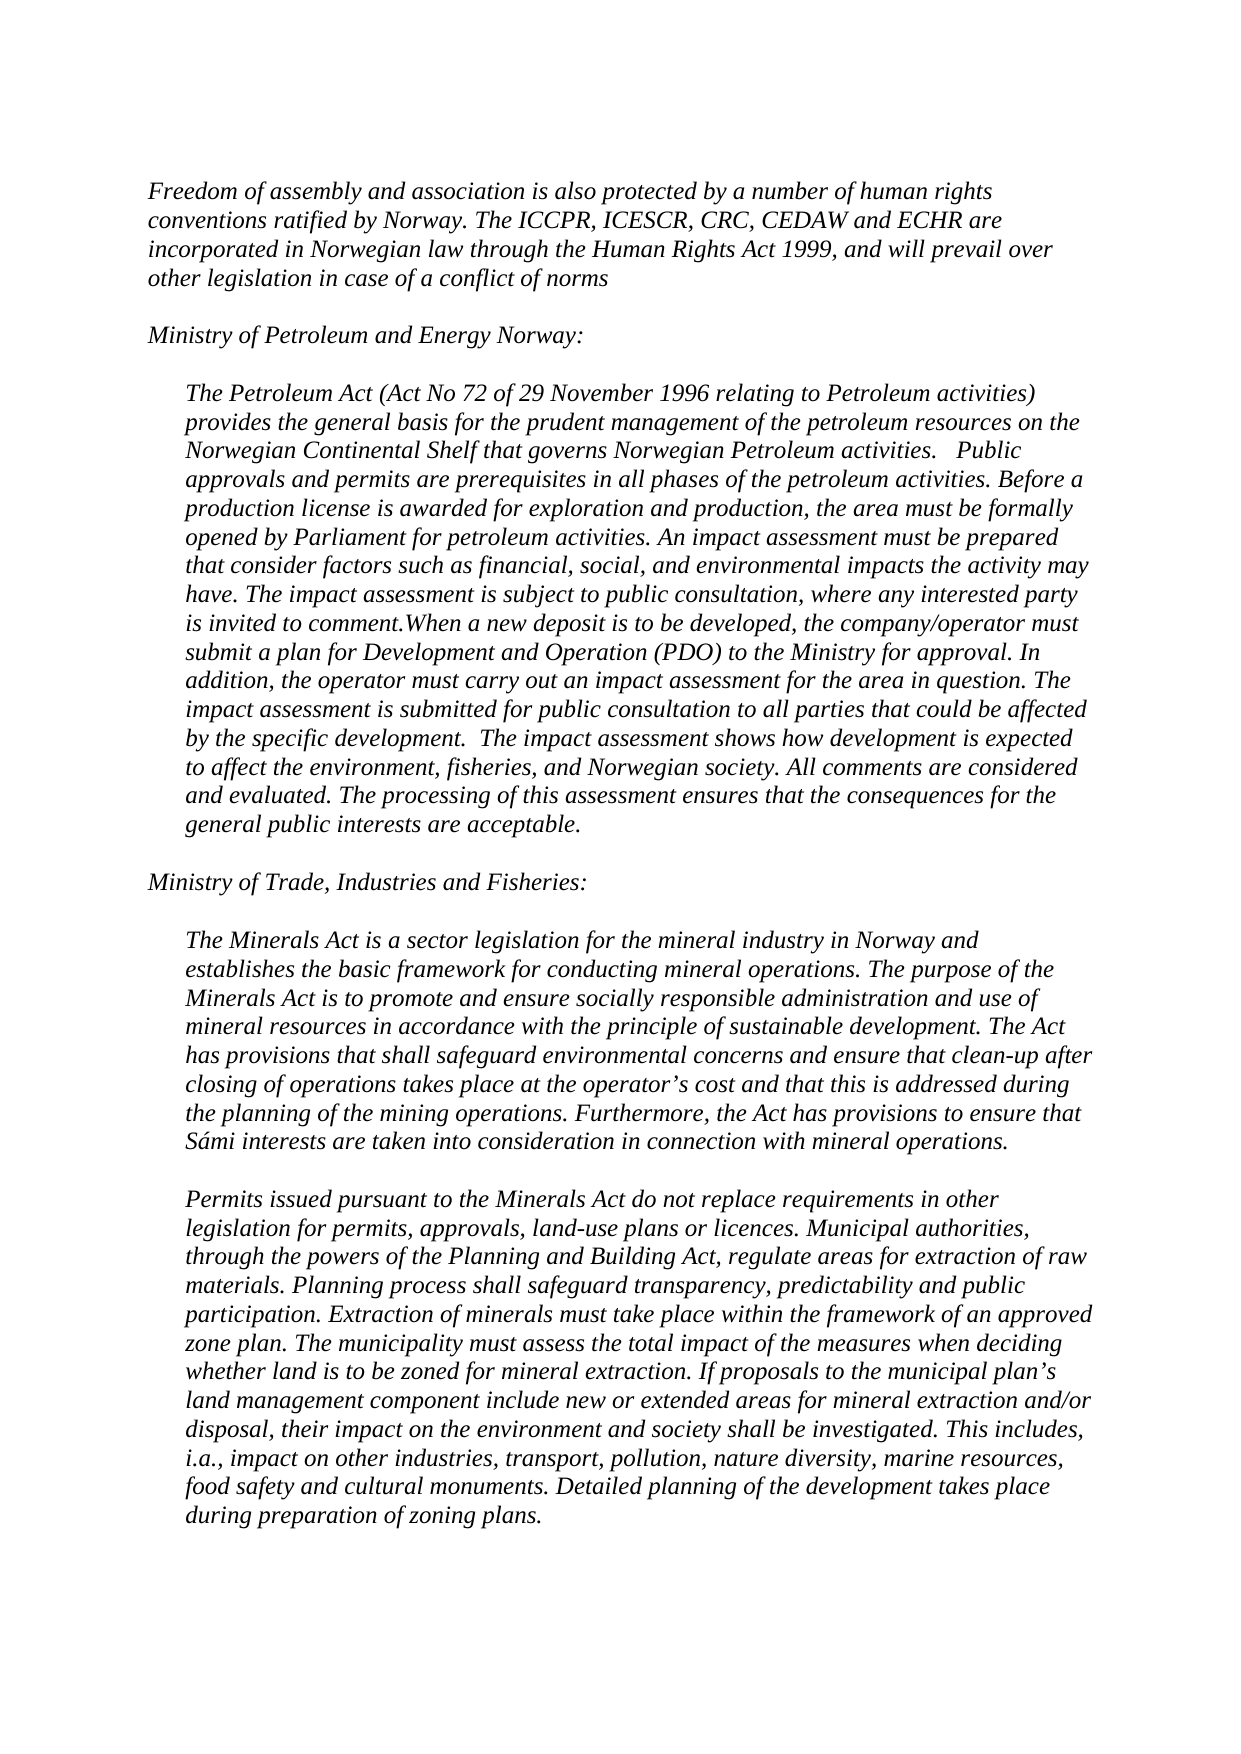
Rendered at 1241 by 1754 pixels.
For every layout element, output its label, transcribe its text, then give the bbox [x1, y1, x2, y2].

text The Petroleum Act (Act No 72 of 29 November 1996 relating to Petroleum activities) provides the general basis for the prudent management of the petroleum resources on the Norwegian Continental Shelf that governs Norwegian Petroleum activities. Public approvals and permits are prerequisites in all phases of the petroleum activities. Before a production license is awarded for exploration and production, the area must be formally opened by Parliament for petroleum activities. An impact assessment must be prepared that consider factors such as financial, social, and environmental impacts the activity may have. The impact assessment is subject to public consultation, where any interested party is invited to comment.When a new deposit is to be developed, the company/operator must submit a plan for Development and Operation (PDO) to the Ministry for approval. In addition, the operator must carry out an impact assessment for the area in question. The impact assessment is submitted for public consultation to all parties that could be affected by the specific development. The impact assessment shows how development is expected to affect the environment, fisheries, and Norwegian society. All comments are considered and evaluated. The processing of this assessment ensures that the consequences for the general public interests are acceptable. [185, 378, 1093, 838]
text The Minerals Act is a sector legislation for the mineral industry in Norway and establishes the basic framework for conducting mineral operations. The purpose of the Minerals Act is to promote and ensure socially responsible administration and use of mineral resources in accordance with the principle of sustainable development. The Act has provisions that shall safeguard environmental concerns and ensure that clean-up after closing of operations takes place at the operator’s cost and that this is addressed during the planning of the mining operations. Furthermore, the Act has provisions to ensure that Sámi interests are taken into consideration in connection with mineral operations. [185, 925, 1093, 1155]
text Permits issued pursuant to the Minerals Act do not replace requirements in other legislation for permits, approvals, land-use plans or licences. Municipal authorities, through the powers of the Planning and Building Act, regulate areas for extraction of raw materials. Planning process shall safeguard transparency, predictability and public participation. Extraction of minerals must take place within the framework of an approved zone plan. The municipality must assess the total impact of the measures when deciding whether land is to be zoned for mineral extraction. If proposals to the municipal plan’s land management component include new or extended areas for mineral extraction and/or disposal, their impact on the environment and society shall be investigated. This includes, i.a., impact on other industries, transport, pollution, nature diversity, marine resources, food safety and cultural monuments. Detailed planning of the development takes place during preparation of zoning plans. [185, 1184, 1093, 1529]
text Ministry of Trade, Industries and Fisheries: [148, 867, 1093, 896]
text Freedom of assembly and association is also protected by a number of human rights conventions ratified by Norway. The ICCPR, ICESCR, CRC, CEDAW and ECHR are incorporated in Norwegian law through the Human Rights Act 1999, and will prevail over other legislation in case of a conflict of norms [148, 176, 1093, 291]
text Ministry of Petroleum and Energy Norway: [148, 320, 1093, 349]
